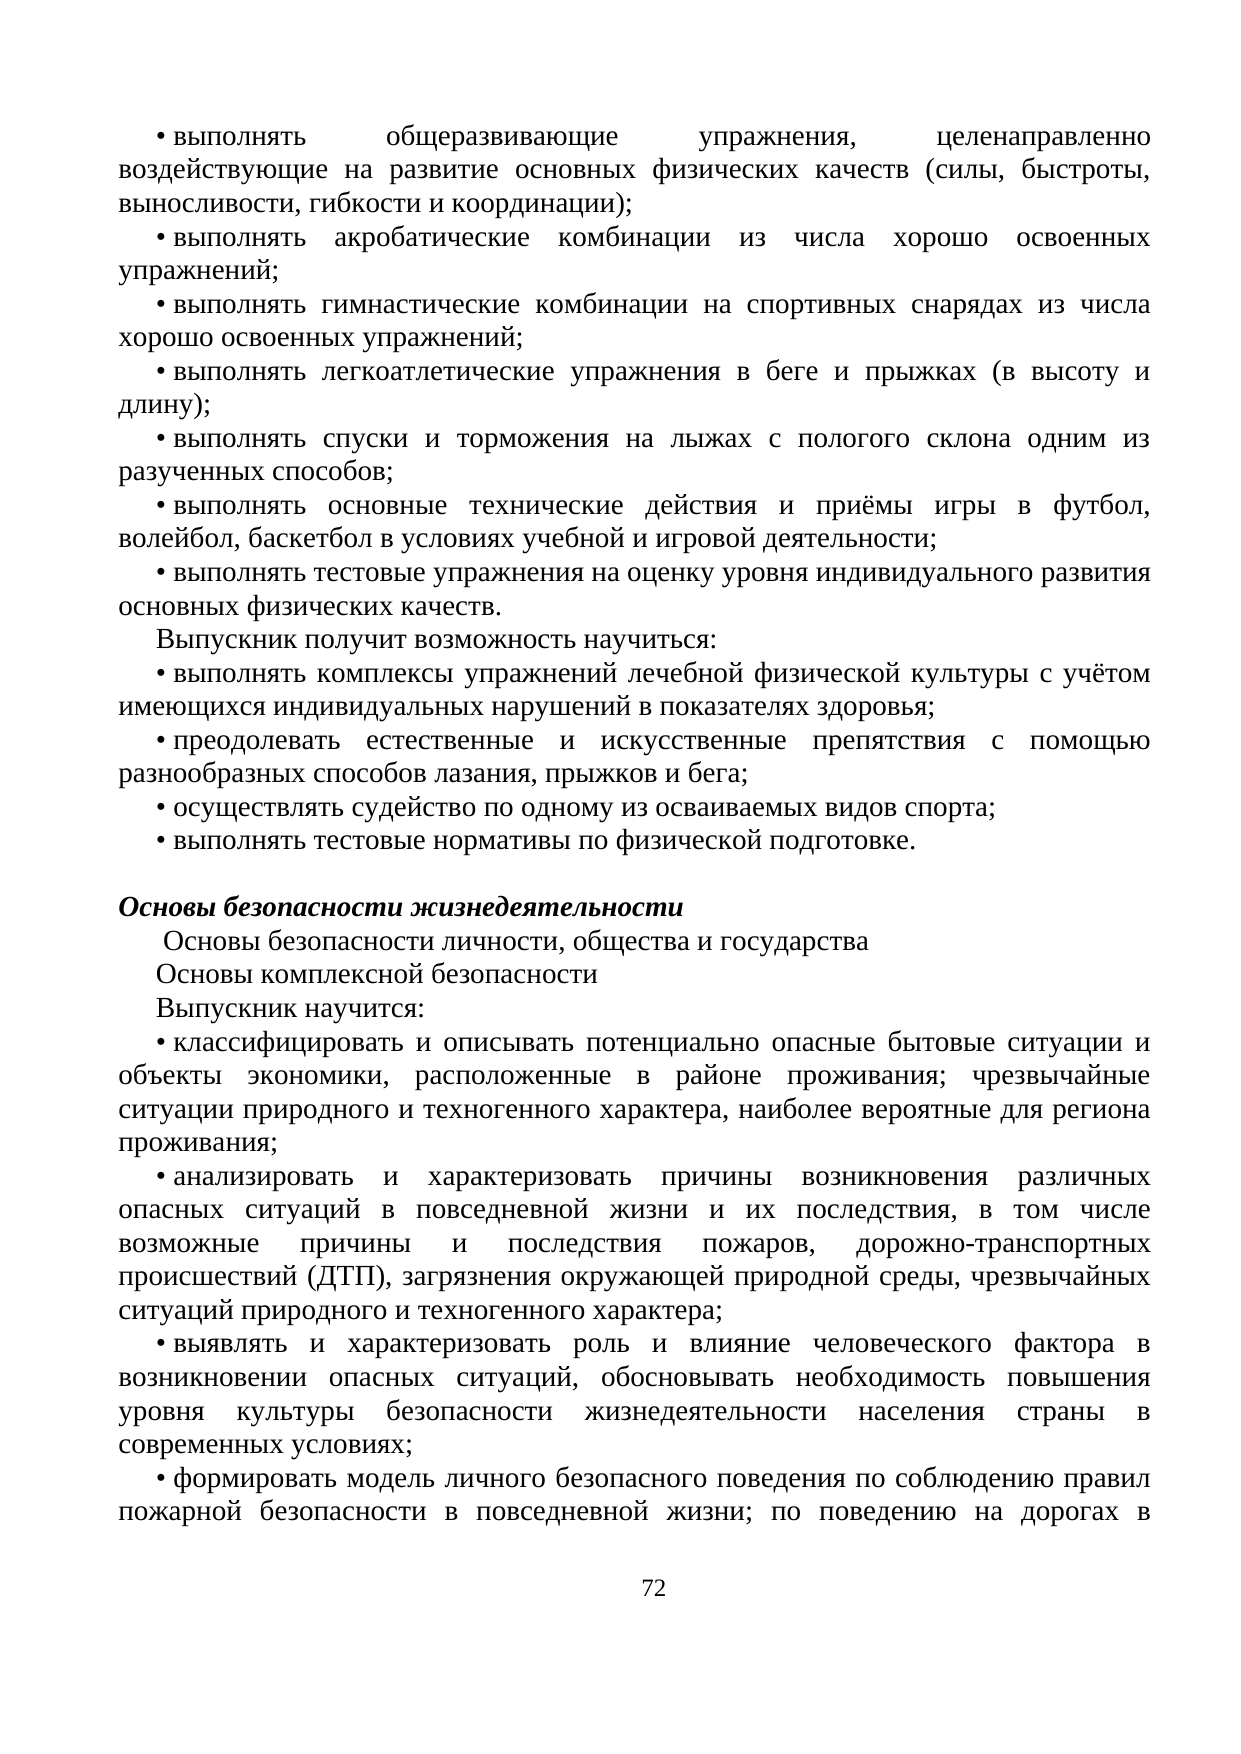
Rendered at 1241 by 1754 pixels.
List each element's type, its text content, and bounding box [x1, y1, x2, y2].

text • анализировать и характеризовать причины возникновения различных опасных ситуаций в повседневной жизни и их последствия, в том числе возможные причины и последствия пожаров, дорожно-транспортных происшествий (ДТП), загрязнения окружающей природной среды, чрезвычайных ситуаций природного и техногенного характера; [118, 1158, 1152, 1326]
text • выявлять и характеризовать роль и влияние человеческого фактора в возникновении опасных ситуаций, обосновывать необходимость повышения уровня культуры безопасности жизнедеятельности населения страны в современных условиях; [118, 1326, 1152, 1460]
text Выпускник научится: [118, 990, 1152, 1024]
text • выполнять легкоатлетические упражнения в беге и прыжках (в высоту и длину); [118, 353, 1152, 420]
text • выполнять гимнастические комбинации на спортивных снарядах из числа хорошо освоенных упражнений; [118, 286, 1152, 353]
text Выпускник получит возможность научиться: [118, 621, 1152, 655]
text • выполнять основные технические действия и приёмы игры в футбол, волейбол, баскетбол в условиях учебной и игровой деятельности; [118, 487, 1152, 554]
text • выполнять тестовые нормативы по физической подготовке. [118, 822, 1152, 856]
text Основы безопасности личности, общества и государства [118, 923, 1152, 957]
text • классифицировать и описывать потенциально опасные бытовые ситуации и объекты экономики, расположенные в районе проживания; чрезвычайные ситуации природного и техногенного характера, наиболее вероятные для региона проживания; [118, 1024, 1152, 1158]
text • преодолевать естественные и искусственные препятствия с помощью разнообразных способов лазания, прыжков и бега; [118, 722, 1152, 789]
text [118, 1460, 1152, 1527]
subtitle Основы безопасности жизнедеятельности [118, 889, 1152, 923]
text • выполнять комплексы упражнений лечебной физической культуры с учётом имеющихся индивидуальных нарушений в показателях здоровья; [118, 655, 1152, 722]
text Основы комплексной безопасности [118, 957, 1152, 990]
text • выполнять спуски и торможения на лыжах с пологого склона одним из разученных способов; [118, 420, 1152, 487]
text • выполнять тестовые упражнения на оценку уровня индивидуального развития основных физических качеств. [118, 554, 1152, 621]
text • выполнять акробатические комбинации из числа хорошо освоенных упражнений; [118, 219, 1152, 286]
text • выполнять общеразвивающие упражнения, целенаправленно воздействующие на развитие основных физических качеств (силы, быстроты, выносливости, гибкости и координации); [118, 118, 1152, 219]
text • осуществлять судейство по одному из осваиваемых видов спорта; [118, 789, 1152, 822]
